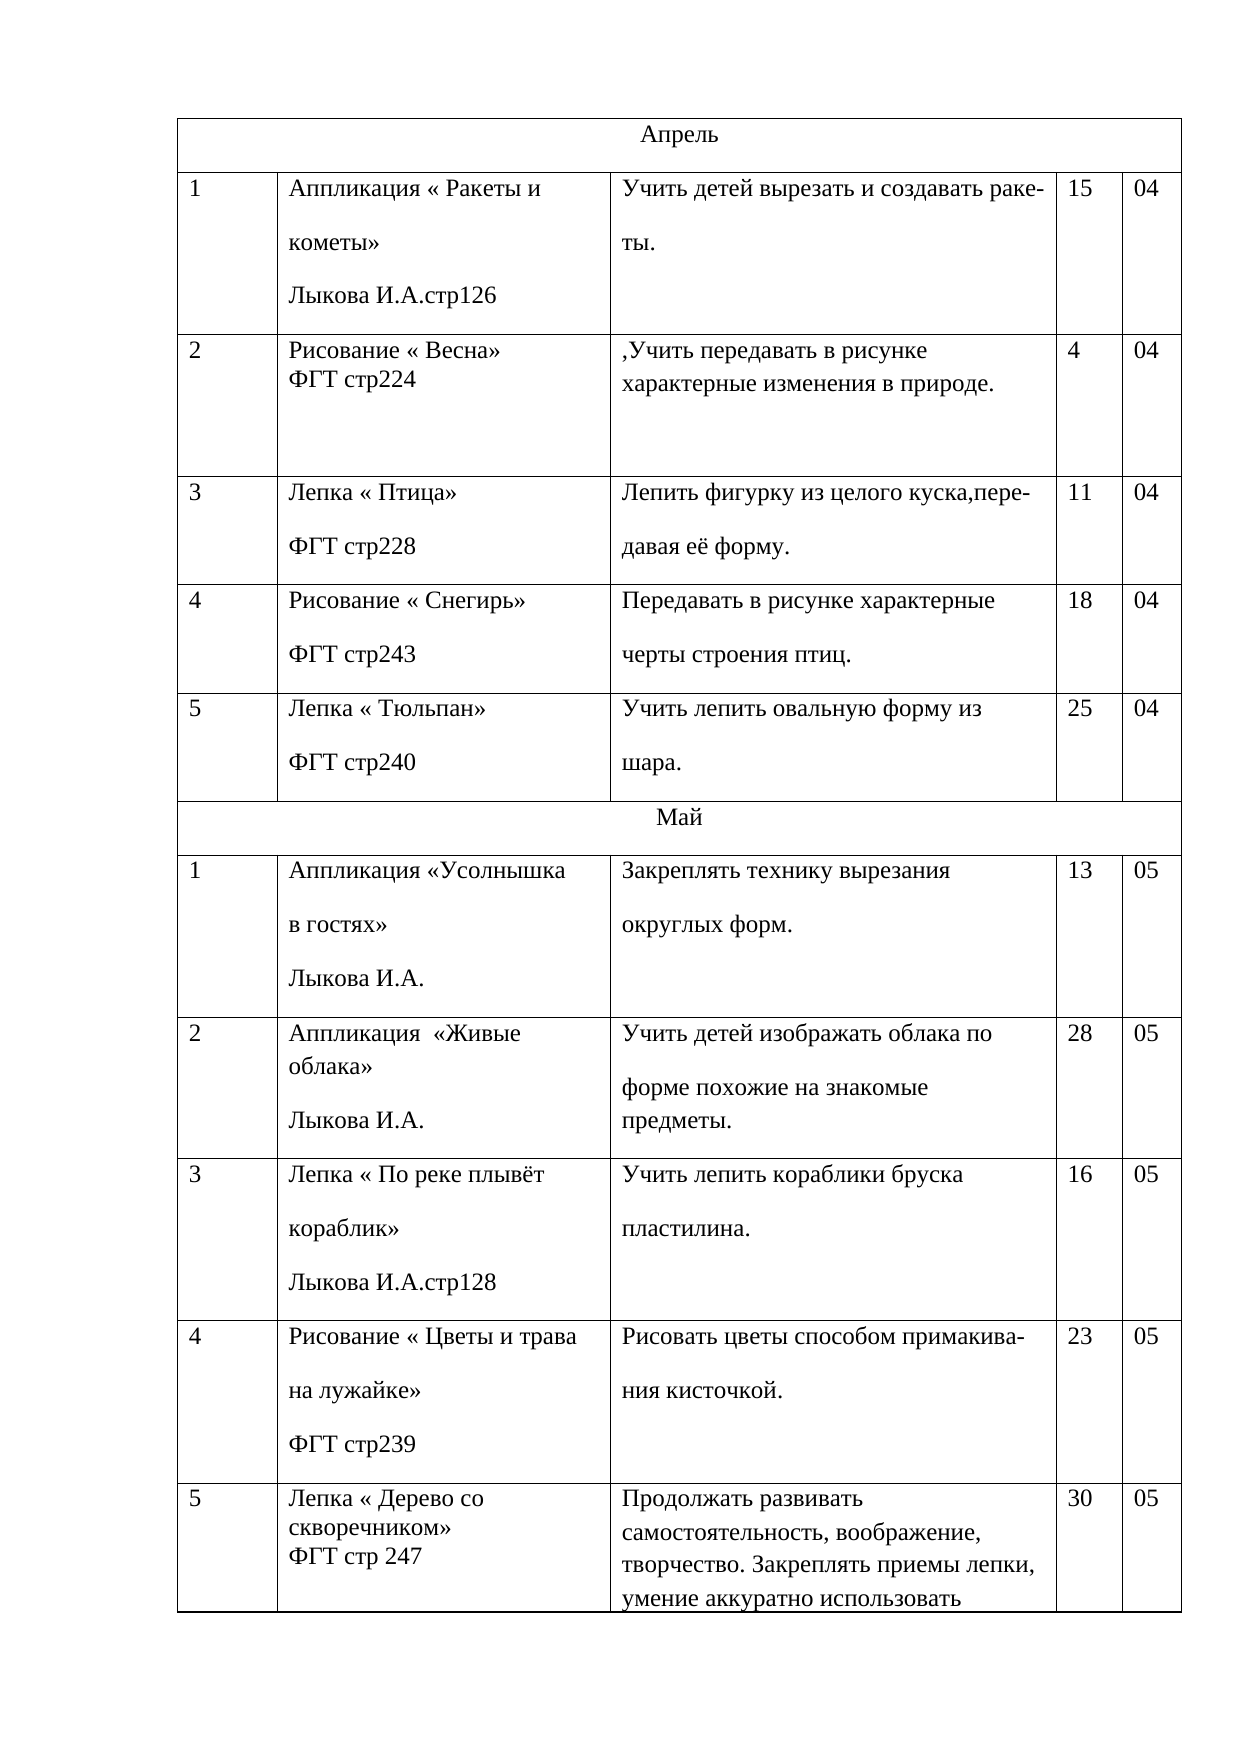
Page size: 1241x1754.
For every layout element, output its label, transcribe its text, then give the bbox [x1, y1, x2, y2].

table_cell Учить лепить овальную форму из шара. [611, 694, 1056, 801]
table_cell 28 [1057, 1018, 1122, 1158]
table_cell Рисование « Снегирь» ФГТ стр243 [278, 585, 610, 692]
table_cell 4 [178, 1321, 277, 1482]
table_cell 05 [1123, 1321, 1181, 1482]
table_cell Лепка « Тюльпан» ФГТ стр240 [278, 694, 610, 801]
table_cell Лепка « По реке плывёт кораблик» Лыкова И.А.стр128 [278, 1159, 610, 1320]
table_cell Лепить фигурку из целого куска,пере- давая её форму. [611, 477, 1056, 584]
table_cell 04 [1123, 335, 1181, 476]
table_cell 4 [1057, 335, 1122, 476]
table_cell 15 [1057, 173, 1122, 334]
table_cell 1 [178, 856, 277, 1017]
table_cell 05 [1123, 856, 1181, 1017]
table_cell Рисование « Цветы и трава на лужайке» ФГТ стр239 [278, 1321, 610, 1482]
table_cell 04 [1123, 585, 1181, 692]
table_cell 23 [1057, 1321, 1122, 1482]
table_cell Учить детей изображать облака по форме похожие на знакомые предметы. [611, 1018, 1056, 1158]
table_cell 16 [1057, 1159, 1122, 1320]
table_cell Рисовать цветы способом примакива- ния кисточкой. [611, 1321, 1056, 1482]
table_cell Аппликация «Усолнышка в гостях» Лыкова И.А. [278, 856, 610, 1017]
table_cell 11 [1057, 477, 1122, 584]
table_cell Аппликация «Живые облака» Лыкова И.А. [278, 1018, 610, 1158]
table_cell 2 [178, 335, 277, 476]
table_cell 05 [1123, 1018, 1181, 1158]
table_cell 30 [1057, 1484, 1122, 1611]
table_cell Закреплять технику вырезания округлых форм. [611, 856, 1056, 1017]
table_cell 04 [1123, 173, 1181, 334]
table_cell 3 [178, 477, 277, 584]
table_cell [611, 1484, 1056, 1611]
table_cell Передавать в рисунке характерные черты строения птиц. [611, 585, 1056, 692]
table_cell Учить лепить кораблики бруска пластилина. [611, 1159, 1056, 1320]
table_cell Апрель [178, 119, 1181, 172]
table_cell 04 [1123, 477, 1181, 584]
table_cell 05 [1123, 1159, 1181, 1320]
table_cell 04 [1123, 694, 1181, 801]
table_cell 5 [178, 694, 277, 801]
table_cell Рисование « Весна» ФГТ стр224 [278, 335, 610, 476]
table_cell Аппликация « Ракеты и кометы» Лыкова И.А.стр126 [278, 173, 610, 334]
table_cell 13 [1057, 856, 1122, 1017]
table_cell 18 [1057, 585, 1122, 692]
table_cell ,Учить передавать в рисунке характерные изменения в природе. [611, 335, 1056, 476]
table_cell Учить детей вырезать и создавать раке- ты. [611, 173, 1056, 334]
table_cell Май [178, 802, 1181, 854]
table_cell 1 [178, 173, 277, 334]
table_cell 05 [1123, 1484, 1181, 1611]
table_cell 3 [178, 1159, 277, 1320]
table_cell Лепка « Птица» ФГТ стр228 [278, 477, 610, 584]
table_cell 25 [1057, 694, 1122, 801]
table_cell 5 [178, 1484, 277, 1611]
table_cell 4 [178, 585, 277, 692]
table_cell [278, 1484, 610, 1611]
table_cell 2 [178, 1018, 277, 1158]
